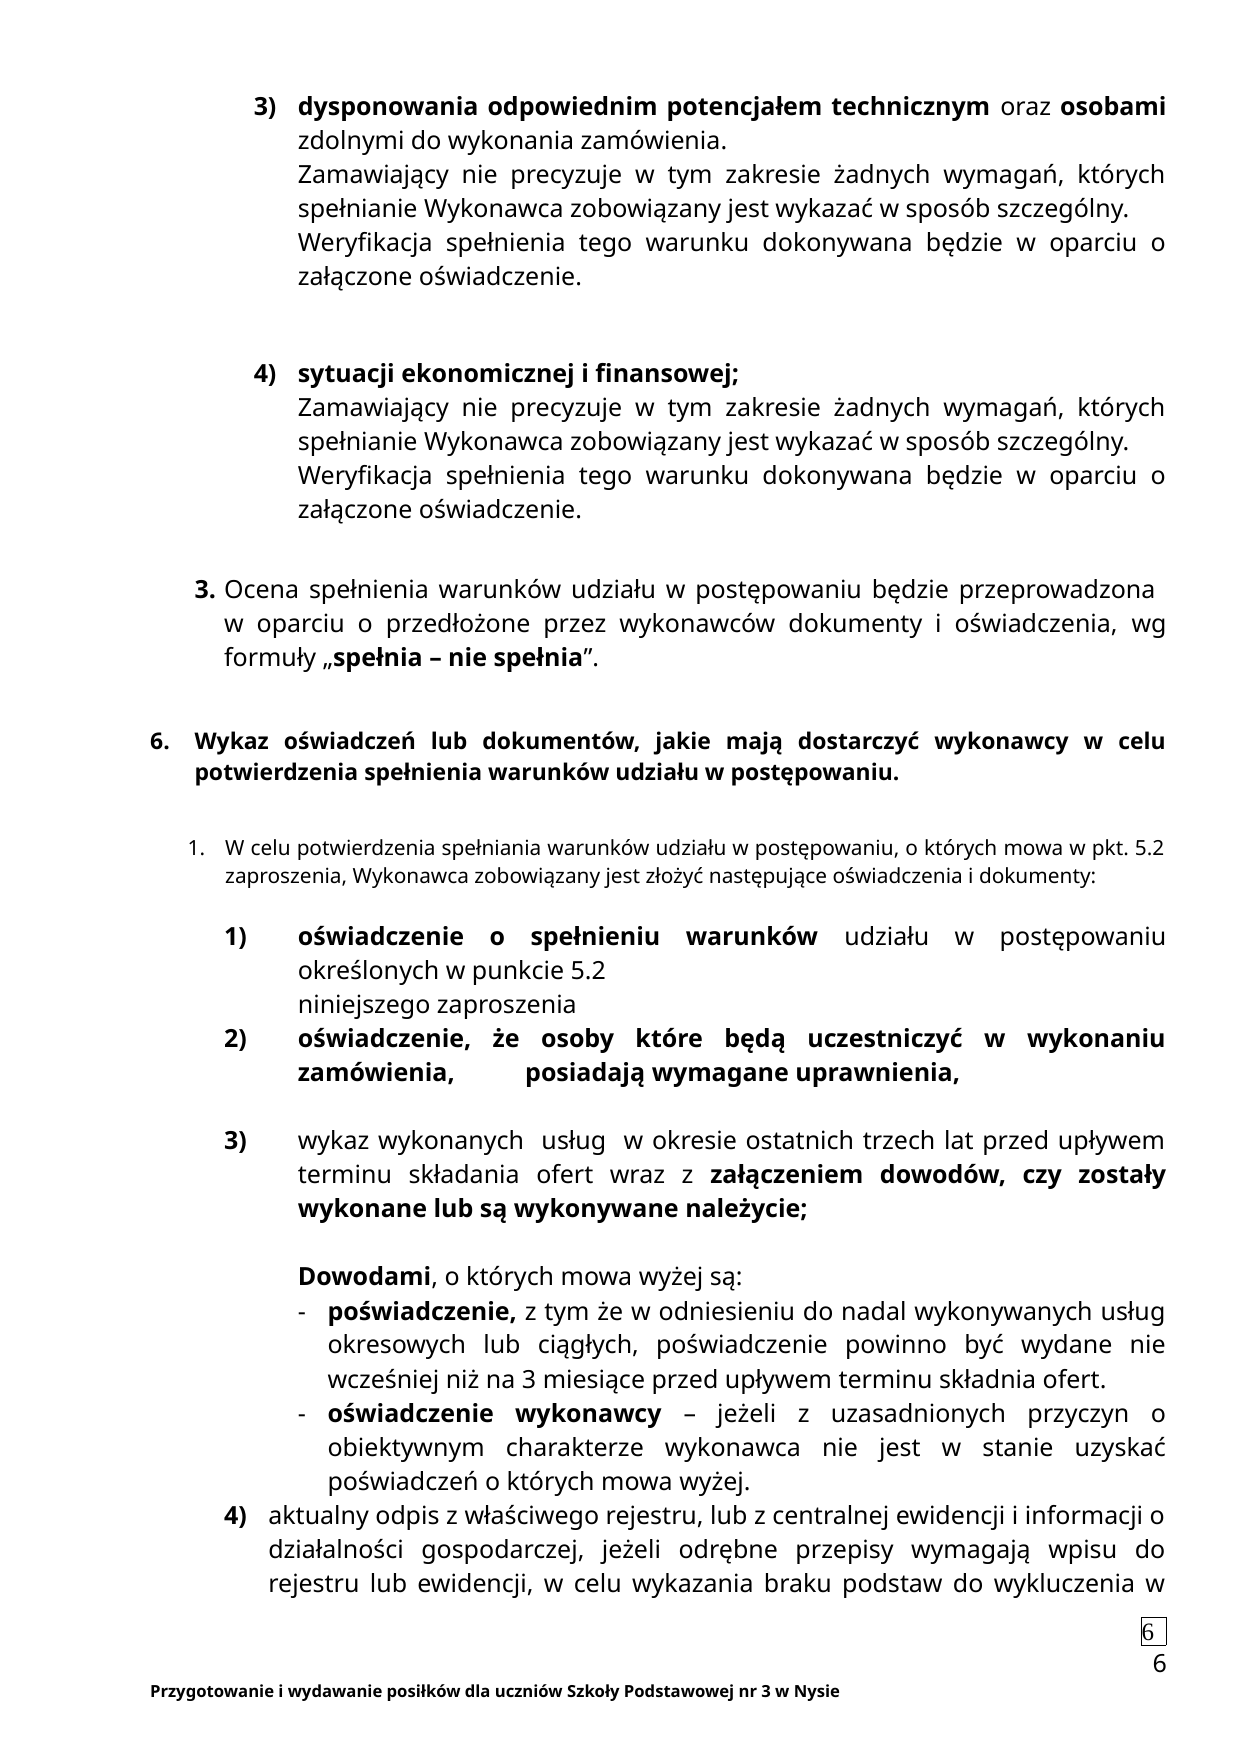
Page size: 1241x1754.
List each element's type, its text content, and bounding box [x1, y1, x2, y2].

list sytuacji ekonomicznej i finansowej; [253, 356, 1166, 390]
list dysponowania odpowiednim potencjałem technicznym oraz osobami zdolnymi do wykonania zamówienia. [253, 89, 1166, 157]
list niniejszego zaproszenia [298, 987, 1166, 1021]
list Weryfikacja spełnienia tego warunku dokonywana będzie w oparciu o załączone oświadczenie. [298, 458, 1166, 526]
list Weryfikacja spełnienia tego warunku dokonywana będzie w oparciu o załączone oświadczenie. [298, 225, 1166, 293]
text 6. Wykaz oświadczeń lub dokumentów, jakie mają dostarczyć wykonawcy w celu potwierdzenia spełnienia warunków udziału w postępowaniu. [150, 725, 1166, 787]
list oświadczenie, że osoby które będą uczestniczyć w wykonaniu zamówienia, posiadają wymagane uprawnienia, [224, 1021, 1166, 1089]
text - oświadczenie wykonawcy – jeżeli z uzasadnionych przyczyn o obiektywnym charakterze wykonawca nie jest w stanie uzyskać poświadczeń o których mowa wyżej. [298, 1395, 1166, 1497]
list W celu potwierdzenia spełniania warunków udziału w postępowaniu, o których mowa w pkt. 5.2 zaproszenia, Wykonawca zobowiązany jest złożyć następujące oświadczenia i dokumenty: [187, 833, 1166, 890]
list oświadczenie o spełnieniu warunków udziału w postępowaniu określonych w punkcie 5.2 [224, 918, 1166, 987]
text - poświadczenie, z tym że w odniesieniu do nadal wykonywanych usług okresowych lub ciągłych, poświadczenie powinno być wydane nie wcześniej niż na 3 miesiące przed upływem terminu składnia ofert. [298, 1293, 1166, 1395]
text Zamawiający nie precyzuje w tym zakresie żadnych wymagań, których spełnianie Wykonawca zobowiązany jest wykazać w sposób szczególny. [298, 390, 1166, 458]
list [224, 1497, 1166, 1600]
list Zamawiający nie precyzuje w tym zakresie żadnych wymagań, których spełnianie Wykonawca zobowiązany jest wykazać w sposób szczególny. [298, 157, 1166, 225]
text Dowodami, o których mowa wyżej są: [298, 1259, 1166, 1293]
text 3. Ocena spełnienia warunków udziału w postępowaniu będzie przeprowadzona w oparciu o przedłożone przez wykonawców dokumenty i oświadczenia, wg formuły „spełnia – nie spełnia”. [194, 572, 1166, 674]
list wykaz wykonanych usług w okresie ostatnich trzech lat przed upływem terminu składania ofert wraz z załączeniem dowodów, czy zostały wykonane lub są wykonywane należycie; [224, 1123, 1166, 1225]
